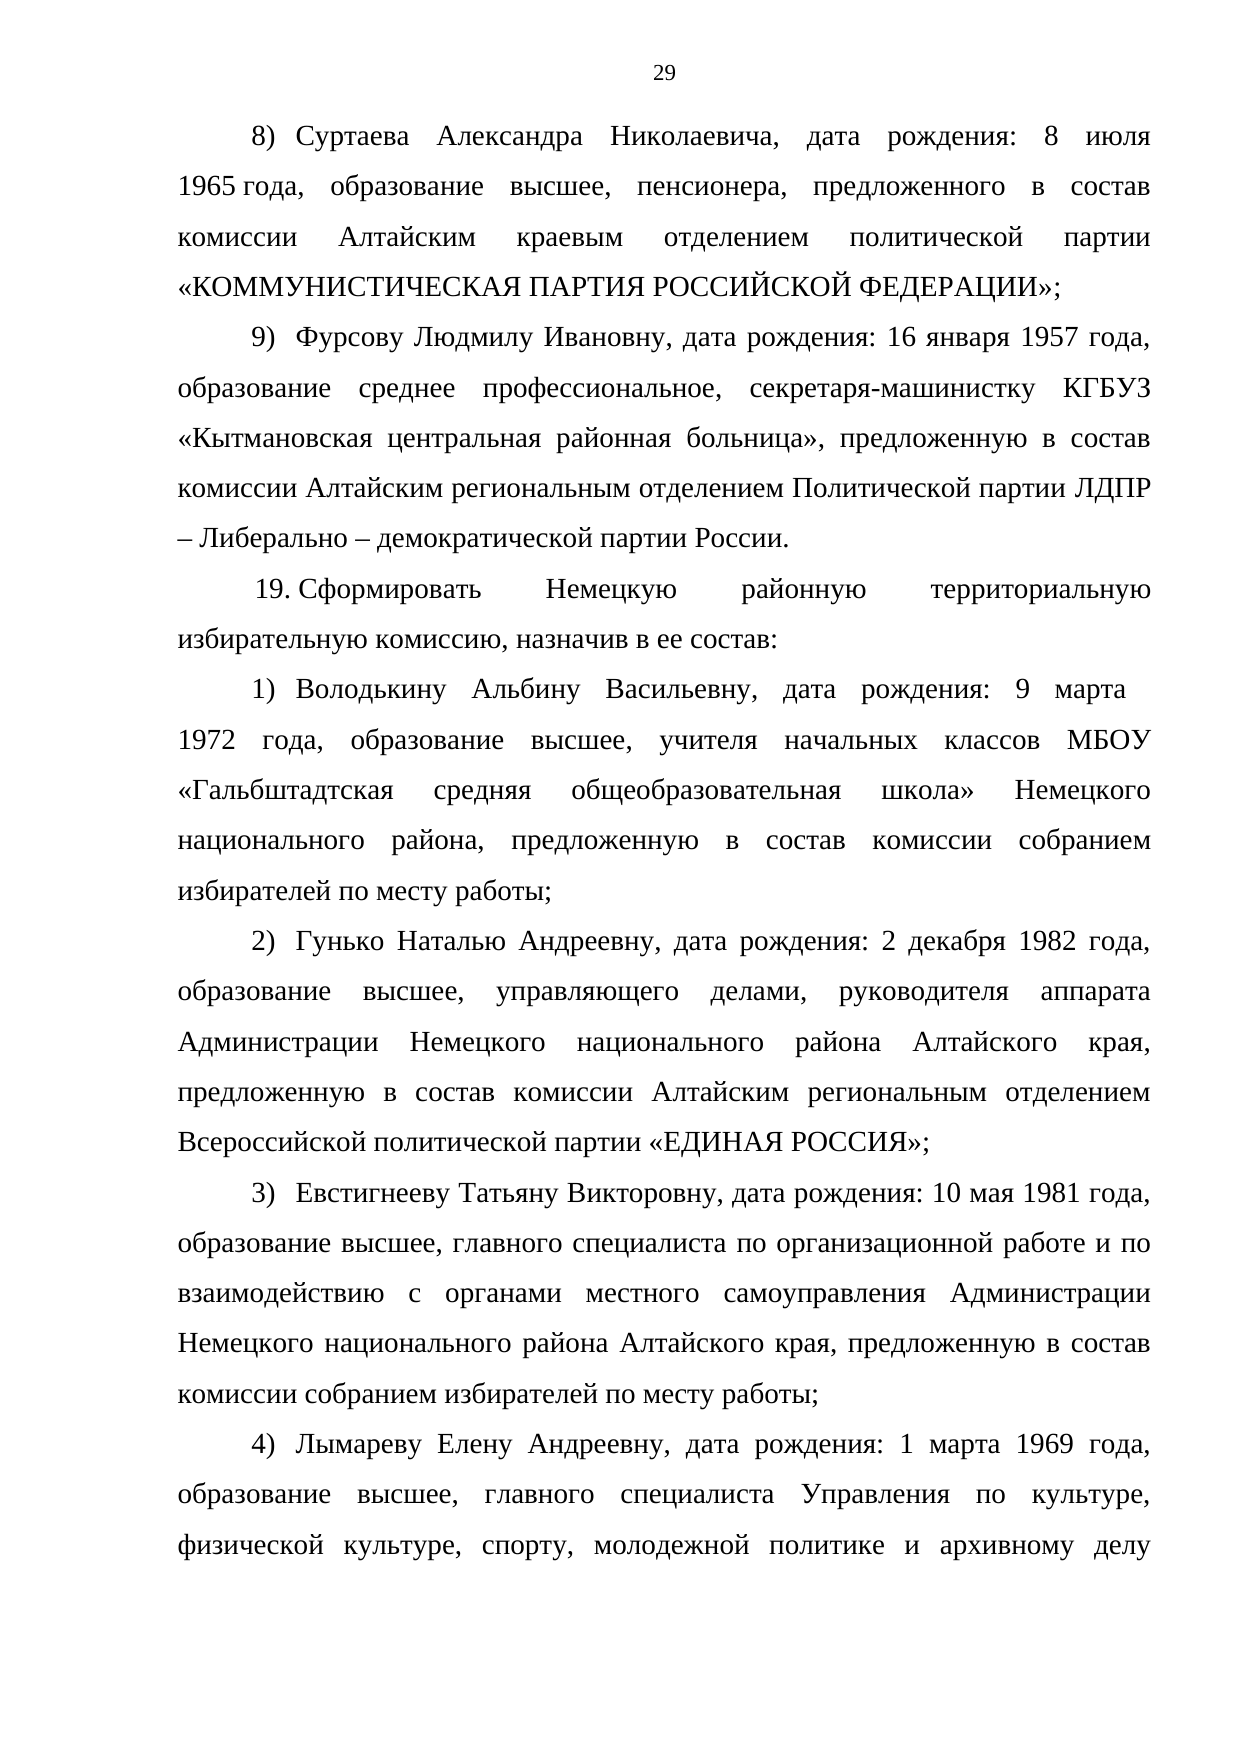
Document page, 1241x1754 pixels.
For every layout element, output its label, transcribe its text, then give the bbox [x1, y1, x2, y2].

list Евстигнееву Татьяну Викторовну, дата рождения: 10 мая 1981 года, образование высшее, главного специалиста по организационной работе и по взаимодействию с органами местного самоуправления Администрации Немецкого национального района Алтайского края, предложенную в состав комиссии собранием избирателей по месту работы; [177, 1175, 1152, 1409]
list Володькину Альбину Васильевну, дата рождения: 9 марта 1972 года, образование высшее, учителя начальных классов МБОУ «Гальбштадтская средняя общеобразовательная школа» Немецкого национального района, предложенную в состав комиссии собранием избирателей по месту работы; [177, 672, 1152, 906]
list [177, 1426, 1152, 1560]
list Фурсову Людмилу Ивановну, дата рождения: 16 января 1957 года, образование среднее профессиональное, секретаря-машинистку КГБУЗ «Кытмановская центральная районная больница», предложенную в состав комиссии Алтайским региональным отделением Политической партии ЛДПР – Либерально – демократической партии России. [177, 319, 1152, 554]
list Суртаева Александра Николаевича, дата рождения: 8 июля 1965 года, образование высшее, пенсионера, предложенного в состав комиссии Алтайским краевым отделением политической партии «КОММУНИСТИЧЕСКАЯ ПАРТИЯ РОССИЙСКОЙ ФЕДЕРАЦИИ»; [177, 118, 1152, 303]
list Гунько Наталью Андреевну, дата рождения: 2 декабря 1982 года, образование высшее, управляющего делами, руководителя аппарата Администрации Немецкого национального района Алтайского края, предложенную в состав комиссии Алтайским региональным отделением Всероссийской политической партии «ЕДИНАЯ РОССИЯ»; [177, 923, 1152, 1158]
text 19. Сформировать Немецкую районную территориальную избирательную комиссию, назначив в ее состав: [177, 571, 1152, 655]
